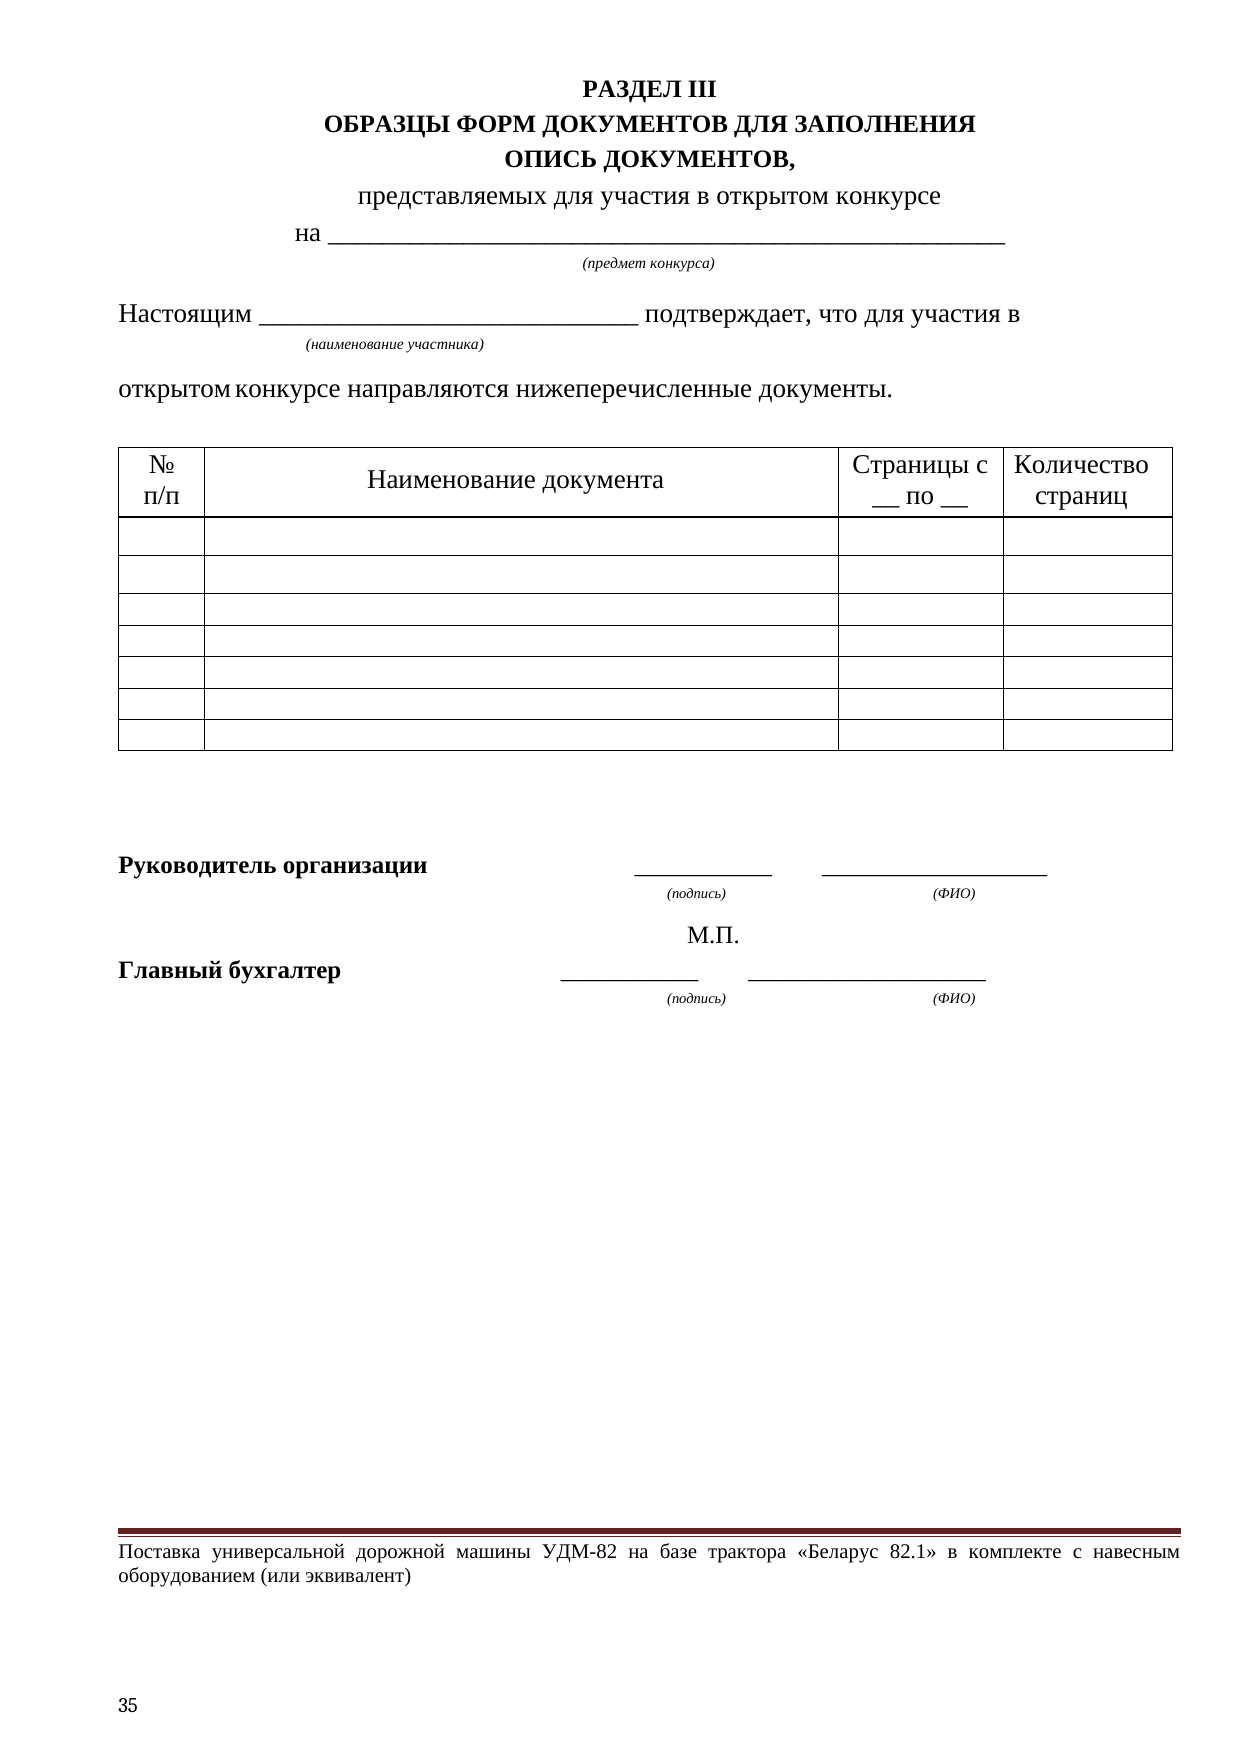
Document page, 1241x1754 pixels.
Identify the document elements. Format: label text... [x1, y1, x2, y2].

table_cell [839, 689, 1003, 719]
text РАЗДЕЛ III [118, 74, 1181, 103]
text ОПИСЬ ДОКУМЕНТОВ, [118, 144, 1181, 173]
table_header Страницы с __ по __ [839, 448, 1003, 516]
text Главный бухгалтер ___________ ___________________ [118, 955, 1181, 984]
table_cell [119, 657, 204, 687]
table_cell [1004, 689, 1172, 719]
table_cell [205, 689, 838, 719]
table_cell [205, 518, 838, 555]
table_header № п/п [119, 448, 204, 516]
table_cell [119, 556, 204, 593]
table_header Количество страниц [1004, 448, 1172, 516]
text (подпись) (ФИО) [561, 990, 1181, 1019]
table_cell [205, 556, 838, 593]
table_cell [1004, 518, 1172, 555]
text Руководитель организации ___________ __________________ [118, 850, 1181, 879]
text ОБРАЗЦЫ ФОРМ ДОКУМЕНТОВ ДЛЯ ЗАПОЛНЕНИЯ [118, 109, 1181, 138]
table_cell [839, 626, 1003, 656]
text (предмет конкурса) [118, 254, 1181, 285]
table_cell [119, 626, 204, 656]
table_cell [1004, 556, 1172, 593]
text открытом конкурсе направляются нижеперечисленные документы. [118, 372, 1181, 403]
text на __________________________________________________ [118, 216, 1181, 247]
text (подпись) (ФИО) [561, 885, 1181, 914]
table_cell [205, 626, 838, 656]
text (наименование участника) [118, 335, 1181, 366]
table_cell [119, 689, 204, 719]
table_cell [839, 518, 1003, 555]
table_cell [1004, 720, 1172, 750]
table_cell [839, 657, 1003, 687]
table_cell [839, 556, 1003, 593]
table_header Наименование документа [205, 448, 838, 516]
table_cell [205, 720, 838, 750]
table_cell [839, 594, 1003, 625]
table_cell [1004, 657, 1172, 687]
table_cell [119, 518, 204, 555]
text М.П. [118, 920, 1181, 949]
table_cell [1004, 626, 1172, 656]
text представляемых для участия в открытом конкурсе [118, 179, 1181, 210]
table_cell [1004, 594, 1172, 625]
text Настоящим ____________________________ подтверждает, что для участия в [118, 297, 1181, 328]
table_cell [205, 594, 838, 625]
table_cell [119, 720, 204, 750]
table_cell [205, 657, 838, 687]
table_cell [839, 720, 1003, 750]
table_cell [119, 594, 204, 625]
